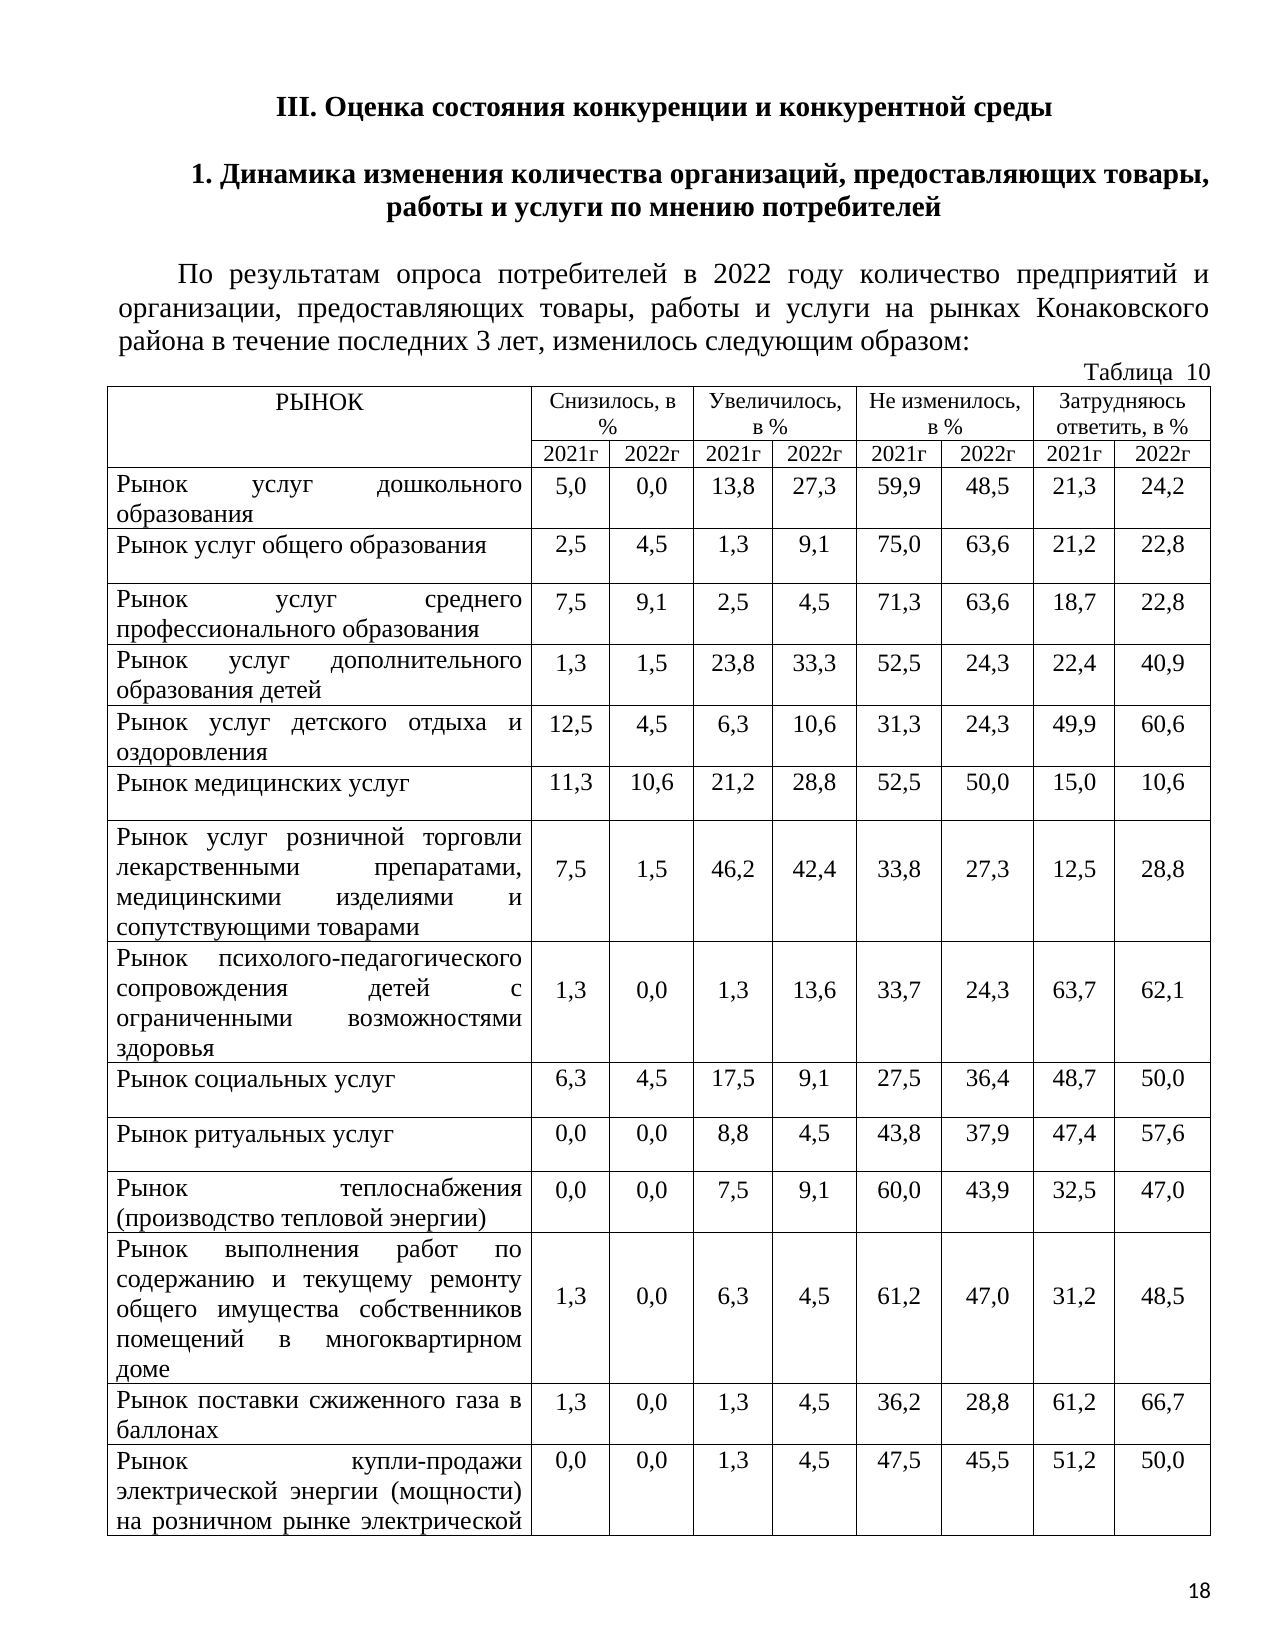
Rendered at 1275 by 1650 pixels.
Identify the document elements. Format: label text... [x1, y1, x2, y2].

table_cell 28,8 [773, 767, 856, 820]
table_cell 7,5 [694, 1172, 772, 1232]
table_cell Рынок социальных услуг [108, 1063, 531, 1117]
table_cell 0,0 [610, 468, 693, 528]
table_cell 0,0 [532, 1445, 609, 1535]
table_cell 0,0 [610, 1445, 693, 1535]
table_cell 49,9 [1034, 706, 1114, 766]
table_cell 63,6 [942, 529, 1033, 582]
table_cell 57,6 [1115, 1118, 1210, 1171]
table_cell 27,5 [857, 1063, 941, 1117]
table_cell Рынок услуг розничной торговли лекарственными препаратами, медицинскими изделиями и сопутствующими товарами [108, 821, 531, 941]
table_cell 24,3 [942, 942, 1033, 1062]
table_cell 2021г [857, 441, 941, 467]
table_cell Рынок теплоснабжения (производство тепловой энергии) [108, 1172, 531, 1232]
table_cell 2021г [694, 441, 772, 467]
table_cell 33,7 [857, 942, 941, 1062]
table_cell Рынок ритуальных услуг [108, 1118, 531, 1171]
table_cell 15,0 [1034, 767, 1114, 820]
table_cell 0,0 [610, 1118, 693, 1171]
table_header Не изменилось, в % [857, 387, 1033, 439]
table_cell 63,6 [942, 584, 1033, 643]
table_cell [108, 1445, 531, 1535]
table_cell 62,1 [1115, 942, 1210, 1062]
table_cell 2021г [1034, 441, 1114, 467]
table_cell 4,5 [773, 1233, 856, 1383]
table_cell 47,0 [942, 1233, 1033, 1383]
table_cell 33,3 [773, 645, 856, 704]
table_cell 2,5 [694, 584, 772, 643]
table_cell 52,5 [857, 767, 941, 820]
table_cell Рынок поставки сжиженного газа в баллонах [108, 1384, 531, 1444]
table_cell 45,5 [942, 1445, 1033, 1535]
table_cell 33,8 [857, 821, 941, 941]
text Таблица 10 [118, 357, 1211, 386]
table_cell 2022г [1115, 441, 1210, 467]
table_cell 0,0 [610, 1172, 693, 1232]
table_cell 36,2 [857, 1384, 941, 1444]
table_cell 6,3 [532, 1063, 609, 1117]
table_cell 18,7 [1034, 584, 1114, 643]
table_cell 23,8 [694, 645, 772, 704]
table_cell 28,8 [1115, 821, 1210, 941]
table_cell 63,7 [1034, 942, 1114, 1062]
table_cell 2022г [610, 441, 693, 467]
table_cell 17,5 [694, 1063, 772, 1117]
table_cell 61,2 [857, 1233, 941, 1383]
table_cell 1,3 [532, 1384, 609, 1444]
table_cell 4,5 [610, 706, 693, 766]
table_cell 1,3 [532, 1233, 609, 1383]
table_cell 27,3 [942, 821, 1033, 941]
table_cell 75,0 [857, 529, 941, 582]
table_cell 4,5 [610, 529, 693, 582]
table_cell Рынок услуг детского отдыха и оздоровления [108, 706, 531, 766]
table_cell 27,3 [773, 468, 856, 528]
table_cell 71,3 [857, 584, 941, 643]
table_cell 40,9 [1115, 645, 1210, 704]
table_cell Рынок услуг среднего профессионального образования [108, 584, 531, 643]
table_cell 0,0 [610, 1384, 693, 1444]
table_cell 6,3 [694, 1233, 772, 1383]
table_cell 10,6 [610, 767, 693, 820]
table_cell 9,1 [610, 584, 693, 643]
table_cell 60,6 [1115, 706, 1210, 766]
table_header Снизилось, в % [532, 387, 693, 439]
table_cell 6,3 [694, 706, 772, 766]
table_cell 1,3 [694, 529, 772, 582]
table_cell 11,3 [532, 767, 609, 820]
table_cell 22,8 [1115, 584, 1210, 643]
table_cell 60,0 [857, 1172, 941, 1232]
table_cell 21,2 [1034, 529, 1114, 582]
table_cell 9,1 [773, 1063, 856, 1117]
table_cell 1,3 [694, 1445, 772, 1535]
table_cell 4,5 [610, 1063, 693, 1117]
table_cell 52,5 [857, 645, 941, 704]
table_cell 4,5 [773, 1445, 856, 1535]
table_cell 1,3 [532, 942, 609, 1062]
table_cell 0,0 [610, 942, 693, 1062]
table_cell 22,4 [1034, 645, 1114, 704]
table_cell Рынок медицинских услуг [108, 767, 531, 820]
table_cell 43,8 [857, 1118, 941, 1171]
table_cell 8,8 [694, 1118, 772, 1171]
table_cell 50,0 [1115, 1063, 1210, 1117]
table_cell 1,3 [532, 645, 609, 704]
table_cell 48,7 [1034, 1063, 1114, 1117]
table_cell 42,4 [773, 821, 856, 941]
table_cell 4,5 [773, 1118, 856, 1171]
table_cell 47,5 [857, 1445, 941, 1535]
table_cell 21,3 [1034, 468, 1114, 528]
table_cell 9,1 [773, 1172, 856, 1232]
table_cell 7,5 [532, 821, 609, 941]
table_cell 12,5 [532, 706, 609, 766]
table_cell 24,3 [942, 706, 1033, 766]
table_cell 13,6 [773, 942, 856, 1062]
table_cell Рынок услуг дошкольного образования [108, 468, 531, 528]
table_cell 51,2 [1034, 1445, 1114, 1535]
table_cell 50,0 [1115, 1445, 1210, 1535]
table_cell 7,5 [532, 584, 609, 643]
table_cell 47,0 [1115, 1172, 1210, 1232]
table_header Увеличилось, в % [694, 387, 856, 439]
text По результатам опроса потребителей в 2022 году количество предприятий и организации, предоставляющих товары, работы и услуги на рынках Конаковского района в течение последних 3 лет, изменилось следующим образом: [118, 256, 1211, 357]
table_cell 2021г [532, 441, 609, 467]
table_cell Рынок услуг дополнительного образования детей [108, 645, 531, 704]
table_cell 4,5 [773, 584, 856, 643]
table_cell 31,3 [857, 706, 941, 766]
table_cell 36,4 [942, 1063, 1033, 1117]
table_cell 2022г [773, 441, 856, 467]
table_cell 32,5 [1034, 1172, 1114, 1232]
table_cell 22,8 [1115, 529, 1210, 582]
text 1. Динамика изменения количества организаций, предоставляющих товары, работы и услуги по мнению потребителей [117, 156, 1211, 223]
table_header РЫНОК [108, 387, 531, 467]
table_cell 50,0 [942, 767, 1033, 820]
table_cell 43,9 [942, 1172, 1033, 1232]
table_cell 48,5 [942, 468, 1033, 528]
table_cell 28,8 [942, 1384, 1033, 1444]
table_cell 21,2 [694, 767, 772, 820]
table_cell 0,0 [610, 1233, 693, 1383]
table_cell 4,5 [773, 1384, 856, 1444]
table_cell 1,3 [694, 942, 772, 1062]
table_cell 2022г [942, 441, 1033, 467]
table_cell Рынок выполнения работ по содержанию и текущему ремонту общего имущества собственников помещений в многоквартирном доме [108, 1233, 531, 1383]
table_cell 24,2 [1115, 468, 1210, 528]
table_cell 10,6 [773, 706, 856, 766]
table_cell 12,5 [1034, 821, 1114, 941]
table_cell Рынок психолого-педагогического сопровождения детей с ограниченными возможностями здоровья [108, 942, 531, 1062]
table_cell 1,5 [610, 645, 693, 704]
table_cell 9,1 [773, 529, 856, 582]
table_header Затрудняюсь ответить, в % [1034, 387, 1210, 439]
table_cell 1,5 [610, 821, 693, 941]
table_cell 37,9 [942, 1118, 1033, 1171]
table_cell 0,0 [532, 1172, 609, 1232]
table_cell 46,2 [694, 821, 772, 941]
table_cell 1,3 [694, 1384, 772, 1444]
table_cell 59,9 [857, 468, 941, 528]
table_cell 10,6 [1115, 767, 1210, 820]
table_cell 61,2 [1034, 1384, 1114, 1444]
table_cell 66,7 [1115, 1384, 1210, 1444]
table_cell 48,5 [1115, 1233, 1210, 1383]
table_cell 24,3 [942, 645, 1033, 704]
table_cell 13,8 [694, 468, 772, 528]
table_cell 5,0 [532, 468, 609, 528]
table_cell 2,5 [532, 529, 609, 582]
table_cell 31,2 [1034, 1233, 1114, 1383]
table_cell 0,0 [532, 1118, 609, 1171]
table_cell Рынок услуг общего образования [108, 529, 531, 582]
table_cell 47,4 [1034, 1118, 1114, 1171]
text III. Оценка состояния конкуренции и конкурентной среды [118, 89, 1211, 122]
